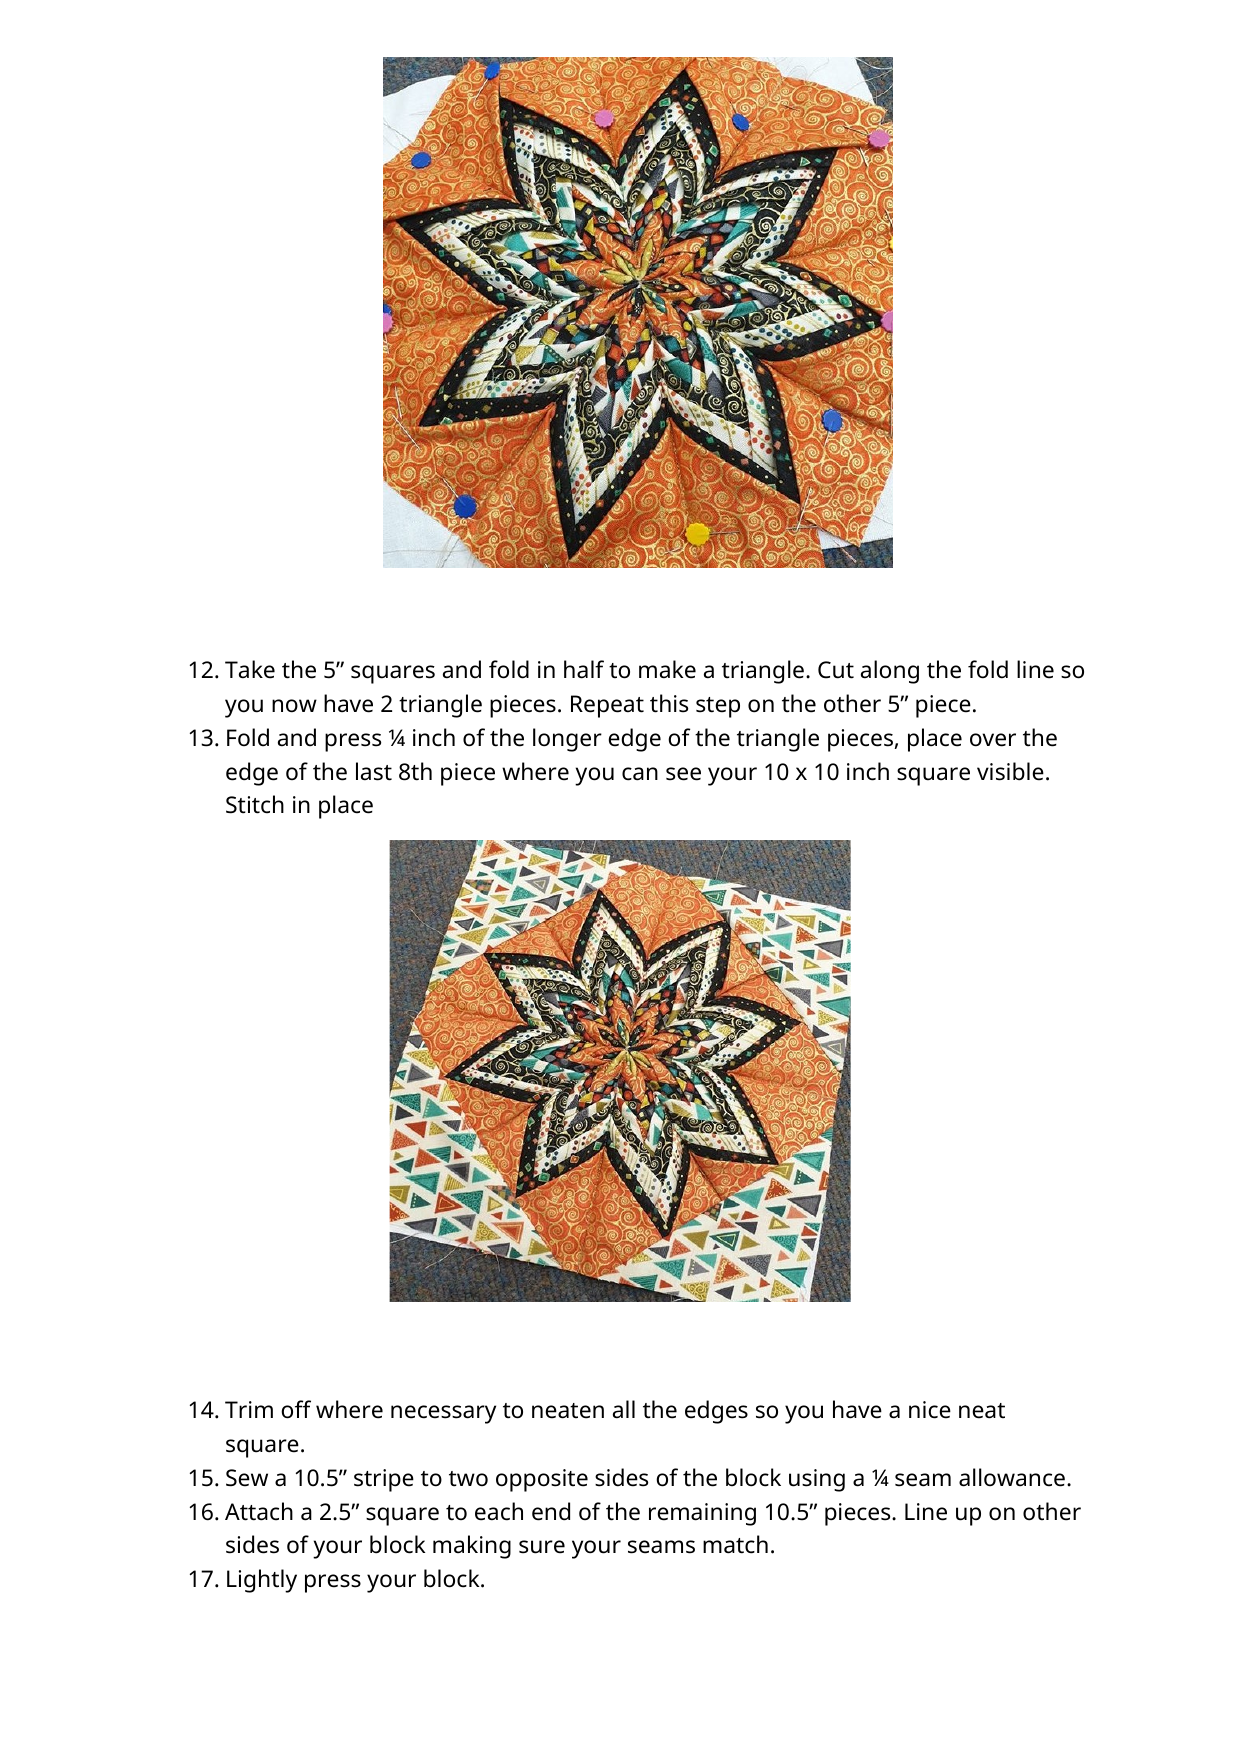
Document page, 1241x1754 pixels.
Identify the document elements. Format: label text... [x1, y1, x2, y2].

list Fold and press ¼ inch of the longer edge of the triangle pieces, place over the edge of the last 8th piece where you can see your 10 x 10 inch square visible. Stitch in place [187, 722, 1090, 820]
picture [383, 57, 893, 568]
list Take the 5” squares and fold in half to make a triangle. Cut along the fold line so you now have 2 triangle pieces. Repeat this step on the other 5” piece. [187, 654, 1090, 719]
list Lightly press your block. [187, 1563, 1090, 1594]
list Sew a 10.5” stripe to two opposite sides of the block using a ¼ seam allowance. [187, 1462, 1090, 1493]
list Trim off where necessary to neaten all the edges so you have a nice neat square. [187, 1394, 1090, 1459]
list Attach a 2.5” square to each end of the remaining 10.5” pieces. Line up on other sides of your block making sure your seams match. [187, 1495, 1090, 1560]
picture [389, 840, 851, 1302]
